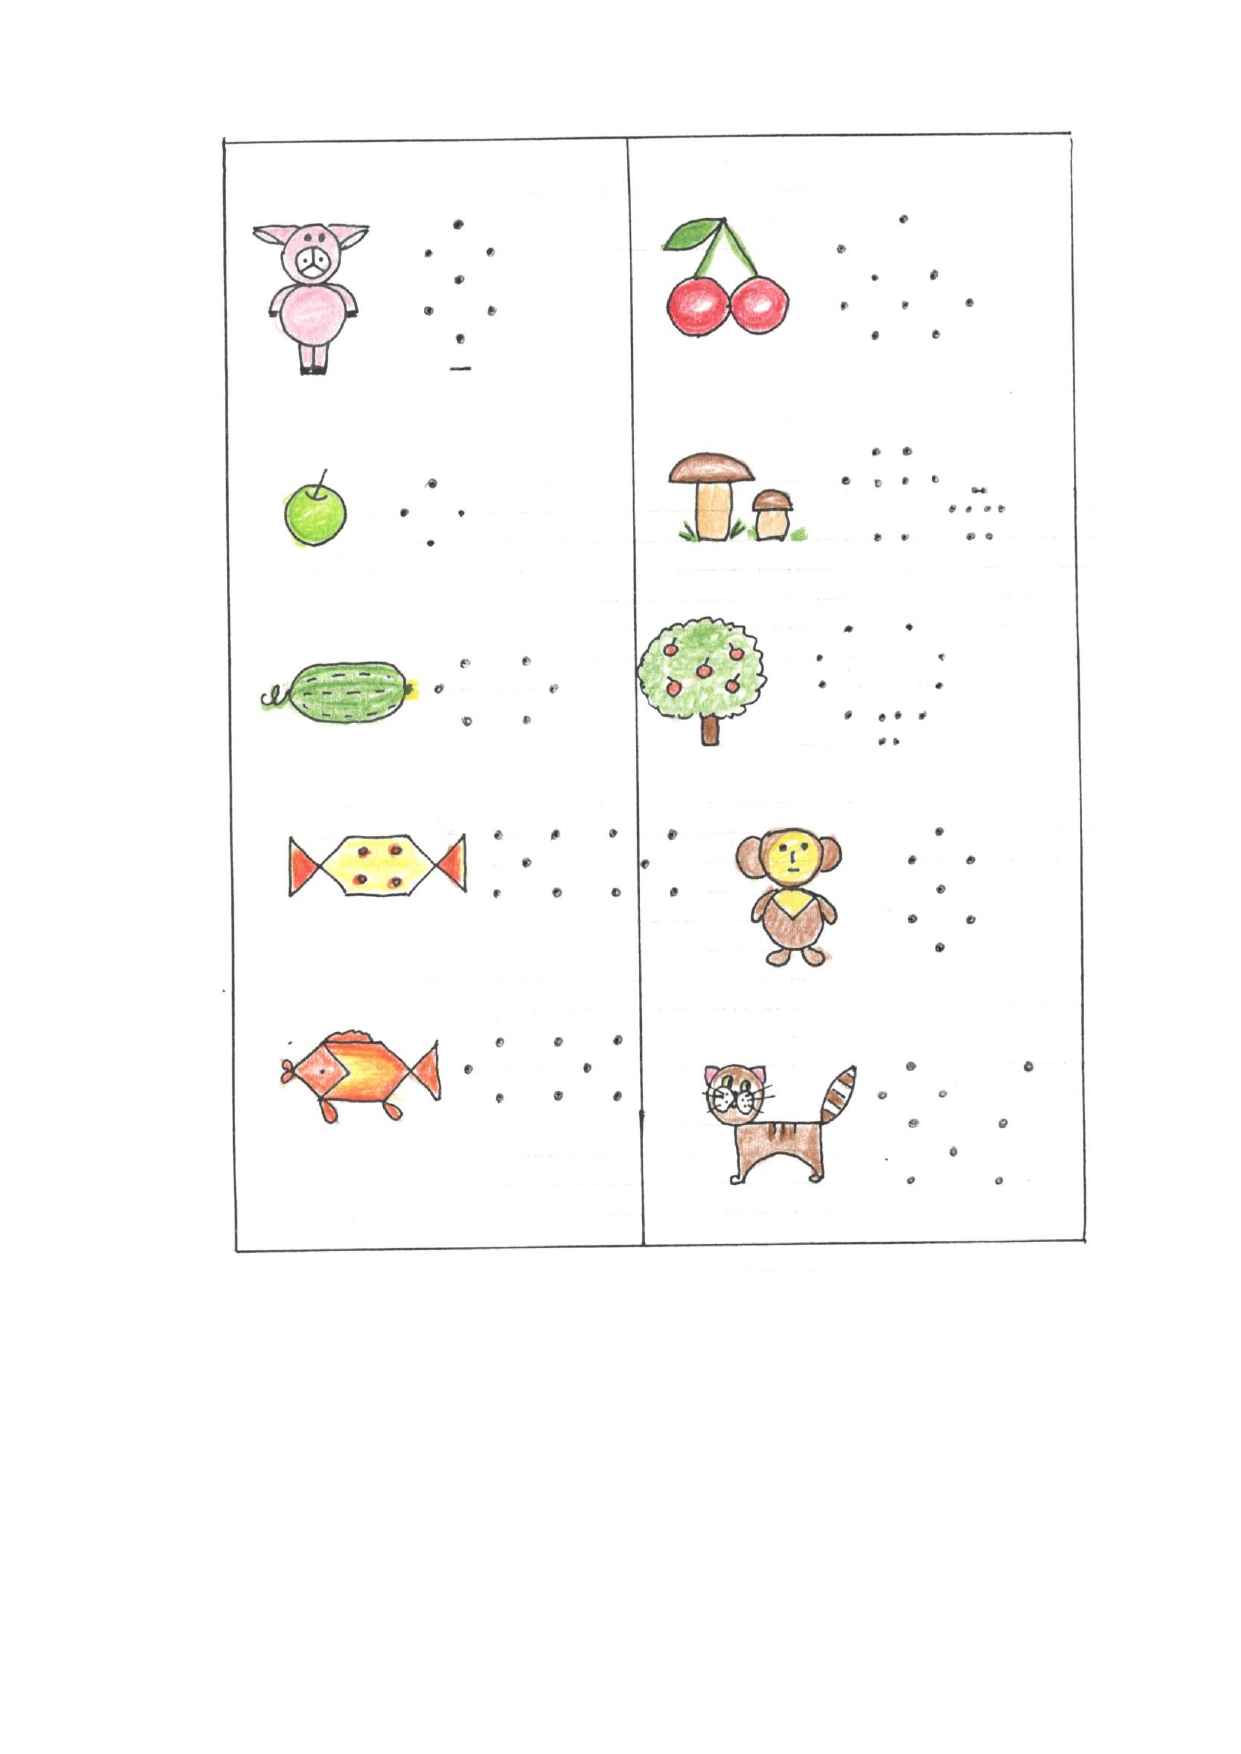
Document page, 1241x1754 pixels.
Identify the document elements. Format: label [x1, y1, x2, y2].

picture [207, 118, 1102, 1272]
